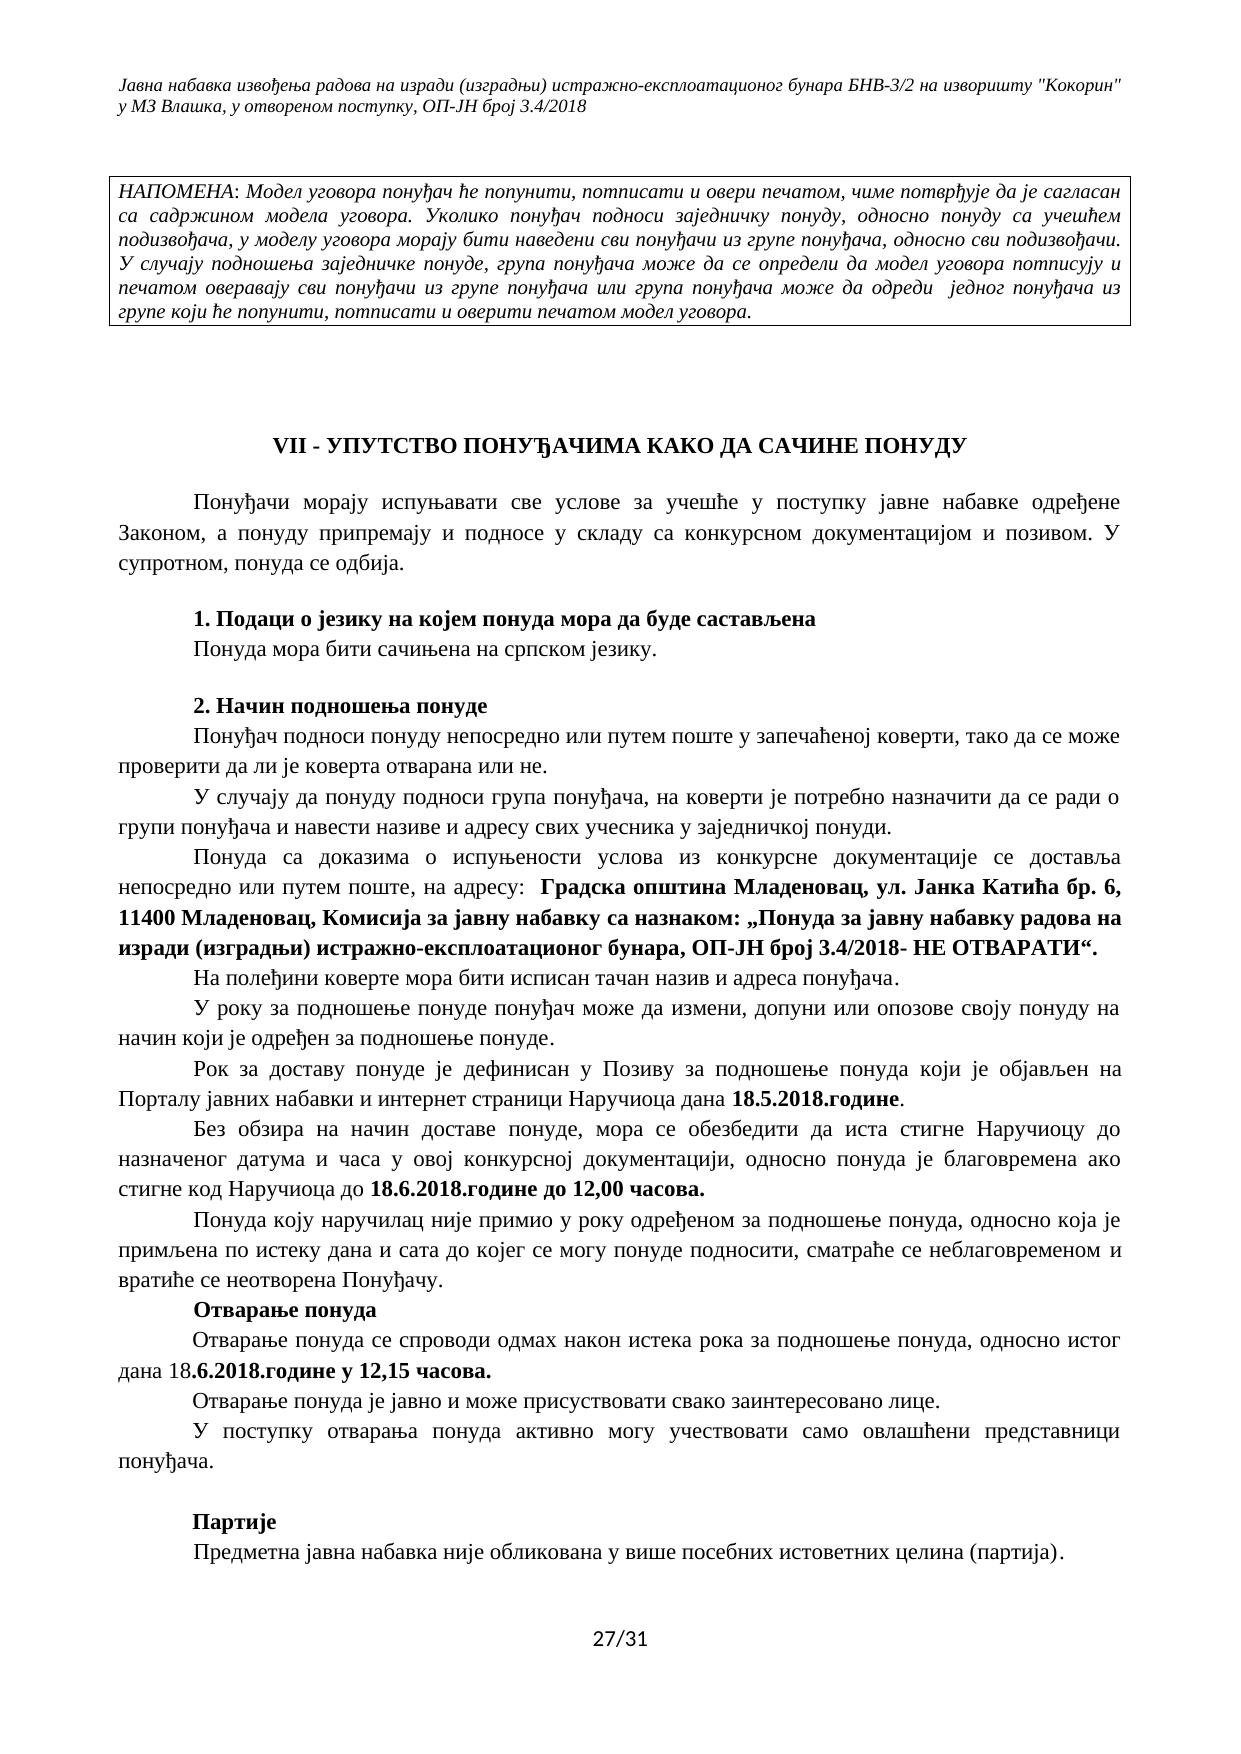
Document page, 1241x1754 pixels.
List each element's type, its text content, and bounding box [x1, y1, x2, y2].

text НАПОМЕНА: Модел уговора понуђач ће попунити, потписати и овери печатом, чиме потврђује да је сагласан са садржином модела уговора. Уколико понуђач подноси заједничку понуду, односно понуду са учешћем подизвођача, у моделу уговора морају бити наведени сви понуђачи из групе понуђача, односно сви подизвођачи. У случају подношења заједничке понуде, група понуђача може да се определи да модел уговора потписују и печатом оверавају сви понуђачи из групе понуђача или група понуђача може да одреди једног понуђача из групе који ће попунити, потписати и оверити печатом модел уговора. [110, 177, 1130, 325]
text Отварање понуда се спроводи одмах након истека рока за подношење понуда, односно истог дана 18.6.2018.године у 12,15 часова. [118, 1326, 1122, 1383]
text Партије [118, 1508, 1122, 1534]
text Понуда коју наручилац није примио у року одређеном за подношење понуда, односно која је примљена по истеку дана и сата до којег се могу понуде подносити, сматраће се неблаговременом и вратиће се неотворена Понуђачу. [43, 1206, 1122, 1292]
text 2. Начин подношења понуде [118, 692, 1122, 718]
text Предметна јавна набавка није обликована у више посебних истоветних целина (партија). [118, 1538, 1122, 1564]
text VII - УПУТСТВО ПОНУЂАЧИМА КАКО ДА САЧИНЕ ПОНУДУ [118, 432, 1122, 458]
text Понуда са доказима о испуњености услова из конкурсне документације се доставља непосредно или путем поште, на адресу: Градска општина Младеновац, ул. Јанка Катића бр. 6, 11400 Младеновац, Комисија за јавну набавку са назнаком: „Понуда за јавну набавку радова на изради (изградњи) истражно-експлоатационог бунара, ОП-ЈН број 3.4/2018- НЕ ОТВАРАТИ“. [118, 843, 1122, 960]
text У року за подношење понуде понуђач може да измени, допуни или опозове своју понуду на начин који је одређен за подношење понуде. [118, 994, 1122, 1051]
text Понуђачи морају испуњавати све услове за учешће у поступку јавне набавке одређене Законом, а понуду припремају и подносе у складу са конкурсном документацијом и позивом. У супротном, понуда се одбија. [118, 488, 1122, 575]
text У поступку отварања понуда активно могу учествовати само овлашћени представници понуђача. [118, 1417, 1122, 1474]
text Без обзира на начин доставе понуде, мора се обезбедити да иста стигне Наручиоцу до назначеног датума и часа у овој конкурсној документацији, односно понуда је благовремена ако стигне код Наручиоца до 18.6.2018.године до 12,00 часова. [118, 1115, 1122, 1202]
text Отварање понуда [118, 1296, 1122, 1323]
text Отварање понуда је јавно и може присуствовати свако заинтересовано лице. [192, 1387, 1122, 1413]
text На полеђини коверте мора бити исписан тачан назив и адреса понуђача. [118, 964, 1122, 990]
text Рок за доставу понуде је дефинисан у Позиву за подношење понуда који је објављен на Порталу јавних набавки и интернет страници Наручиоца дана 18.5.2018.године. [118, 1054, 1122, 1111]
text Понуда мора бити сачињена на српском језику. [118, 636, 1122, 662]
text Понуђач подноси понуду непосредно или путем поште у запечаћеној коверти, тако да се може проверити да ли је коверта отварана или не. [118, 722, 1122, 779]
text 1. Подаци о језику на којем понуда мора да буде састављена [118, 605, 1122, 632]
text У случају да понуду подноси група понуђача, на коверти је потребно назначити да се ради о групи понуђача и навести називе и адресу свих учесника у заједничкој понуди. [118, 783, 1122, 839]
